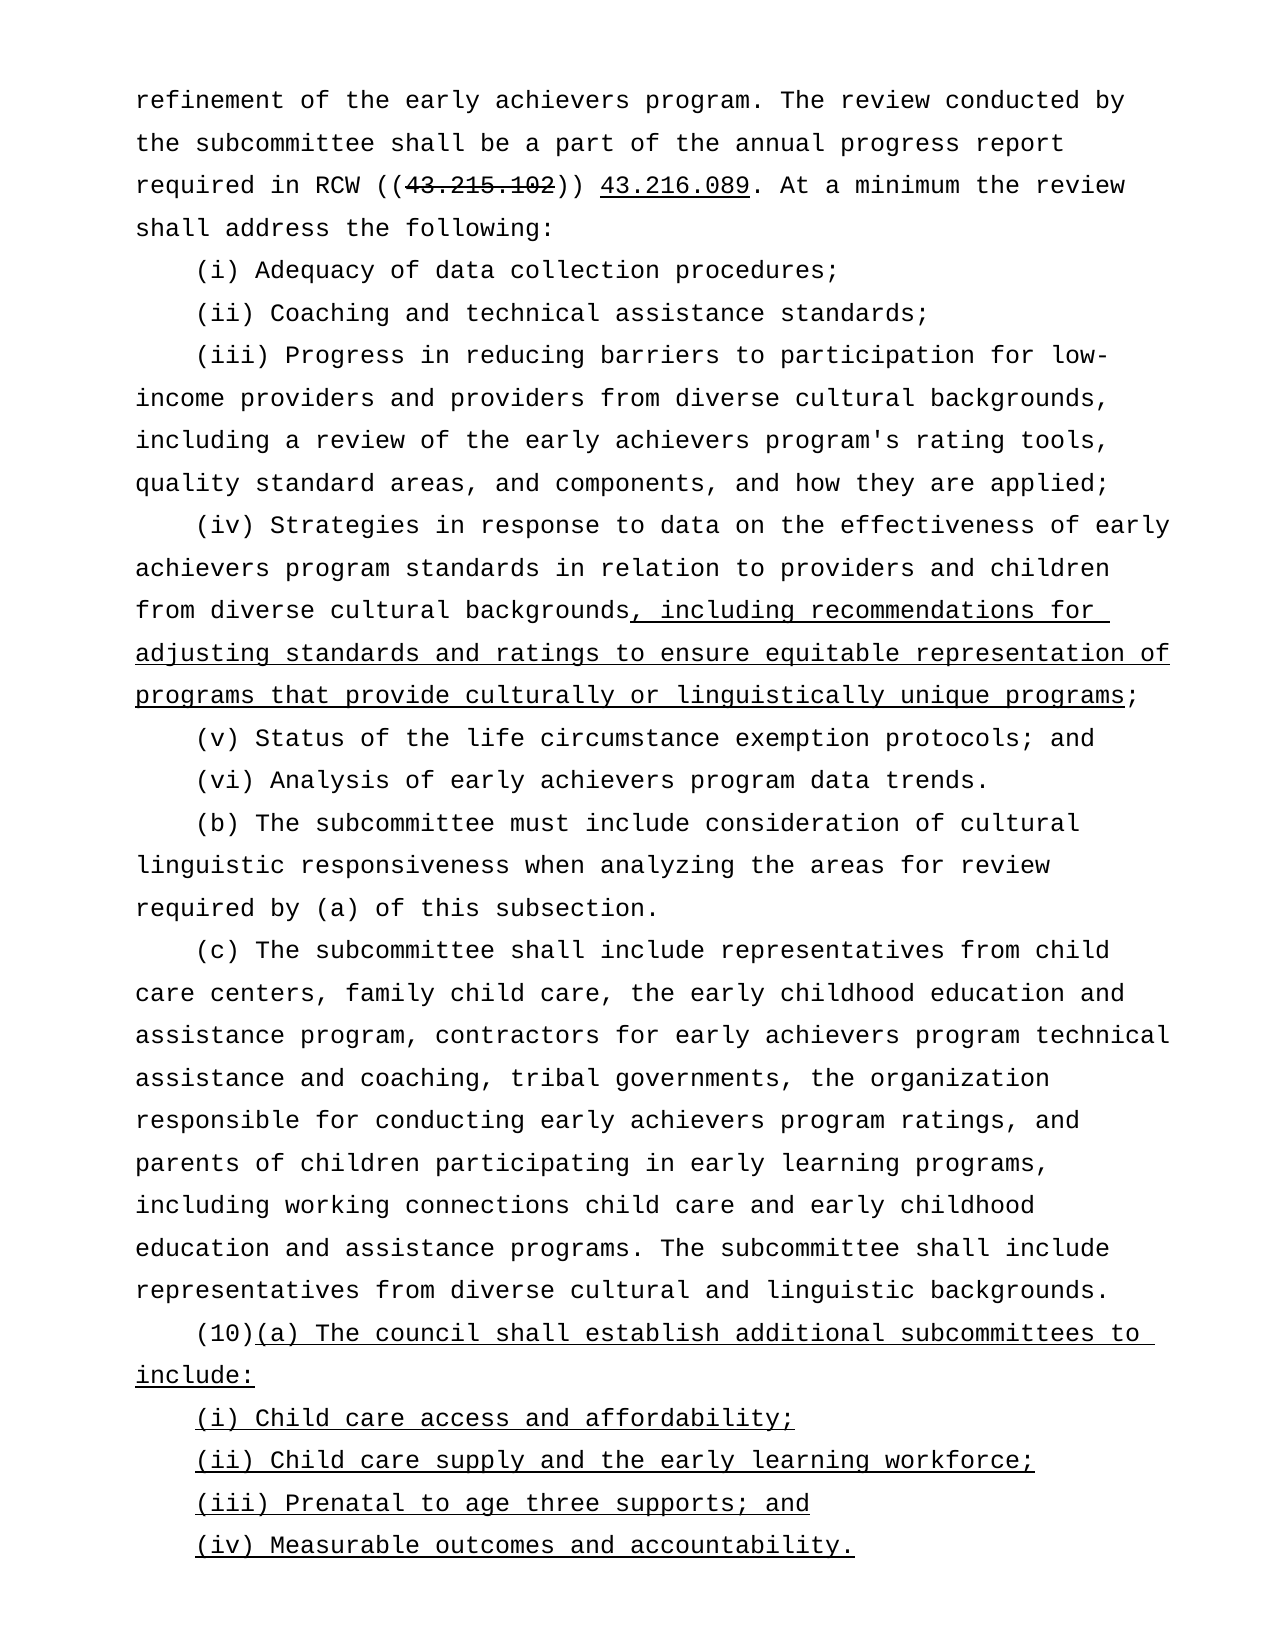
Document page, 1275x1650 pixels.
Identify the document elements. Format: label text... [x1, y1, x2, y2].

text (iii) Prenatal to age three supports; and [135, 1477, 1170, 1520]
text (ii) Coaching and technical assistance standards; [135, 287, 1170, 330]
text (iii) Progress in reducing barriers to participation for low-income providers and providers from diverse cultural backgrounds, including a review of the early achievers program's rating tools, quality standard areas, and components, and how they are applied; [135, 330, 1170, 500]
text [135, 75, 1170, 245]
text (b) The subcommittee must include consideration of cultural linguistic responsiveness when analyzing the areas for review required by (a) of this subsection. [135, 797, 1170, 925]
text (i) Child care access and affordability; [135, 1392, 1170, 1435]
text (i) Adequacy of data collection procedures; [135, 245, 1170, 287]
text (v) Status of the life circumstance exemption protocols; and [135, 712, 1170, 755]
text (ii) Child care supply and the early learning workforce; [135, 1435, 1170, 1477]
text (iv) Strategies in response to data on the effectiveness of early achievers program standards in relation to providers and children from diverse cultural backgrounds, including recommendations for adjusting standards and ratings to ensure equitable representation of programs that provide culturally or linguistically unique programs; [135, 500, 1170, 664]
text (c) The subcommittee shall include representatives from child care centers, family child care, the early childhood education and assistance program, contractors for early achievers program technical assistance and coaching, tribal governments, the organization responsible for conducting early achievers program ratings, and parents of children participating in early learning programs, including working connections child care and early childhood education and assistance programs. The subcommittee shall include representatives from diverse cultural and linguistic backgrounds. [135, 925, 1170, 1307]
text (iv) Strategies in response to data on the effectiveness of early achievers program standards in relation to providers and children from diverse cultural backgrounds, including recommendations for adjusting standards and ratings to ensure equitable representation of programs that provide culturally or linguistically unique programs; [135, 665, 1170, 712]
text (vi) Analysis of early achievers program data trends. [135, 755, 1170, 797]
text (10)(a) The council shall establish additional subcommittees to include: [135, 1307, 1170, 1392]
text (iv) Measurable outcomes and accountability. [135, 1520, 1170, 1562]
